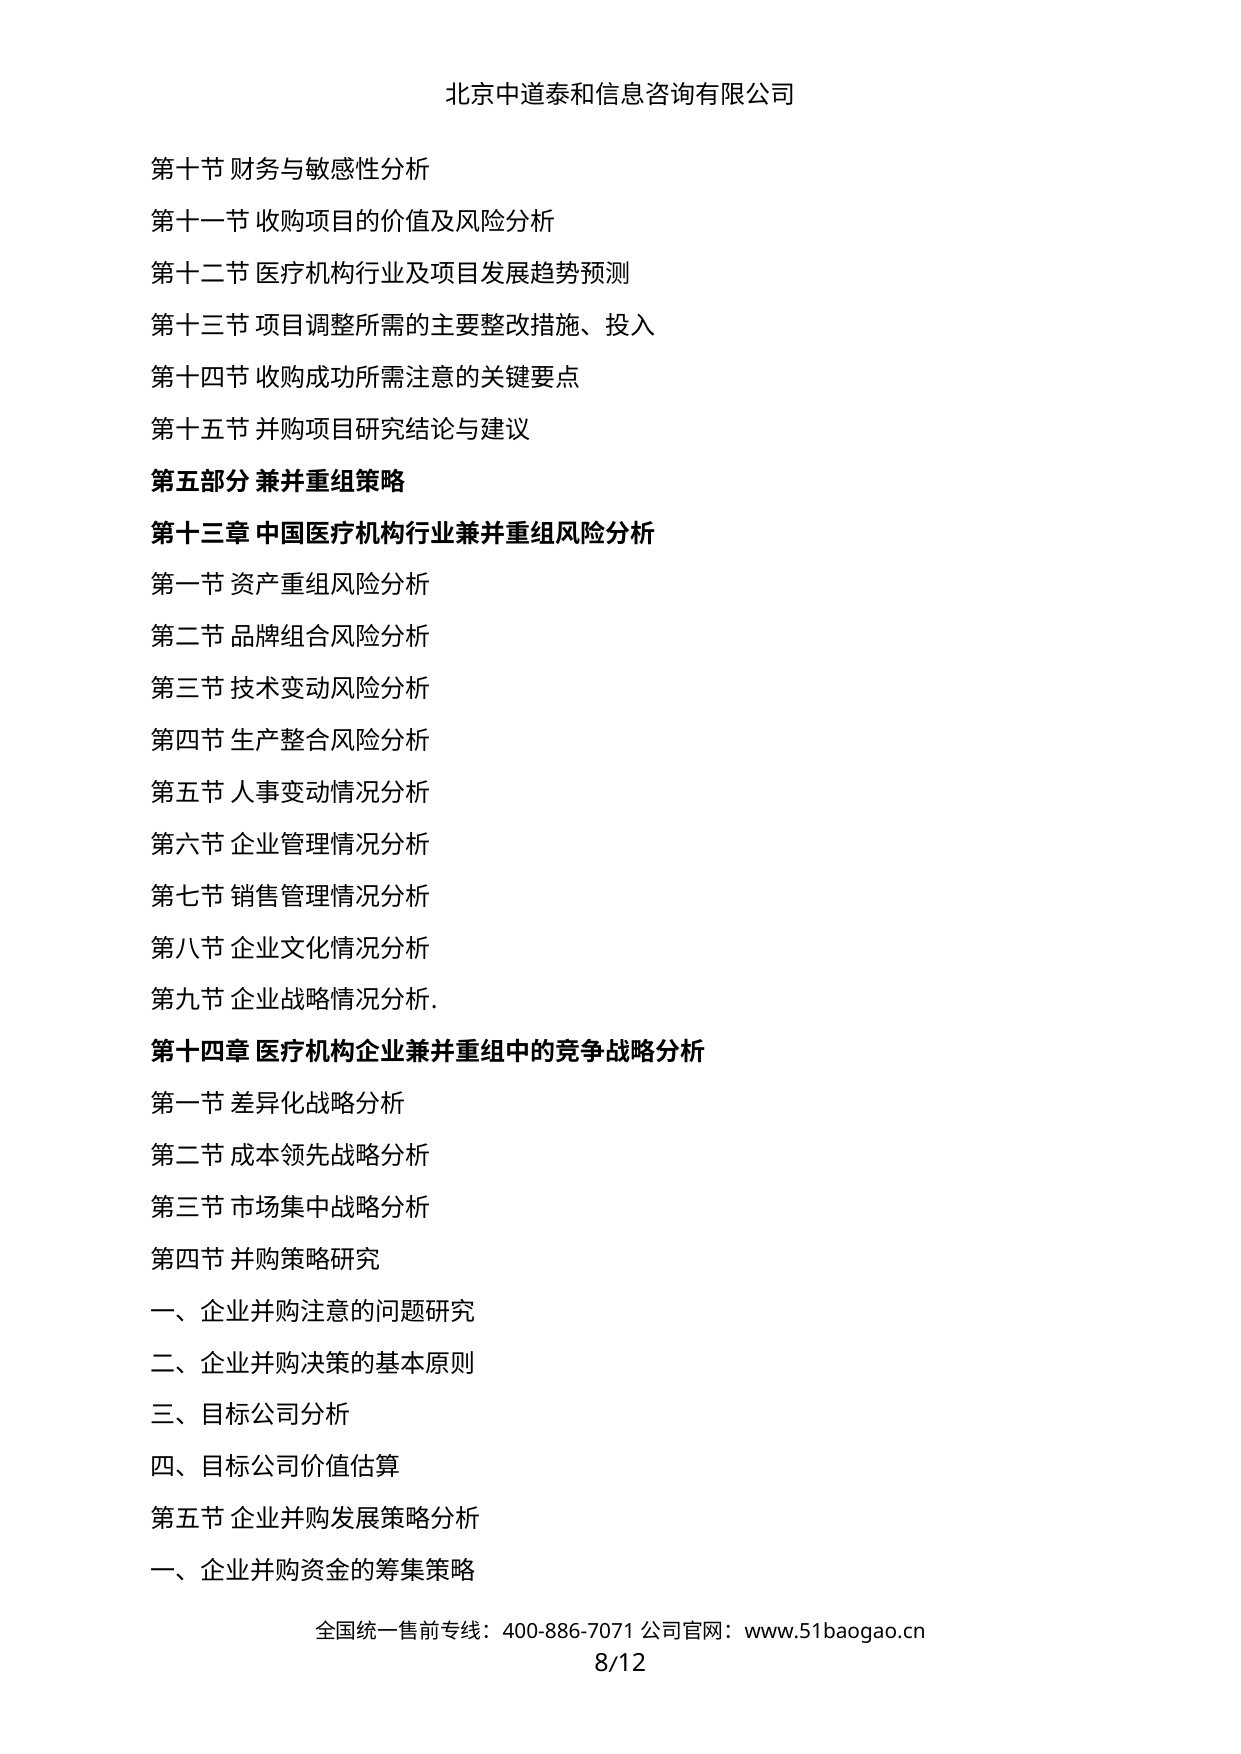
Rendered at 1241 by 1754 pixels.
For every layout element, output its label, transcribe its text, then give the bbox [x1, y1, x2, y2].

text 第四节 生产整合风险分析 [150, 721, 1090, 757]
text 一、企业并购注意的问题研究 [150, 1291, 1090, 1327]
text 第一节 资产重组风险分析 [150, 565, 1090, 601]
text 第十一节 收购项目的价值及风险分析 [150, 202, 1090, 238]
text 第十五节 并购项目研究结论与建议 [150, 409, 1090, 446]
text 第三节 技术变动风险分析 [150, 669, 1090, 705]
text 第九节 企业战略情况分析. [150, 980, 1090, 1016]
text 第五部分 兼并重组策略 [150, 461, 1090, 497]
text 一、企业并购资金的筹集策略 [150, 1551, 1090, 1587]
text 第十三节 项目调整所需的主要整改措施、投入 [150, 306, 1090, 342]
text 第七节 销售管理情况分析 [150, 876, 1090, 912]
text 第五节 企业并购发展策略分析 [150, 1499, 1090, 1535]
text 四、目标公司价值估算 [150, 1447, 1090, 1483]
text 二、企业并购决策的基本原则 [150, 1343, 1090, 1379]
text 第一节 差异化战略分析 [150, 1084, 1090, 1120]
text 第十四章 医疗机构企业兼并重组中的竞争战略分析 [150, 1032, 1090, 1068]
text 第六节 企业管理情况分析 [150, 824, 1090, 861]
text 第十二节 医疗机构行业及项目发展趋势预测 [150, 254, 1090, 290]
text 第五节 人事变动情况分析 [150, 772, 1090, 809]
text 第十节 财务与敏感性分析 [150, 150, 1090, 186]
text 第十四节 收购成功所需注意的关键要点 [150, 357, 1090, 394]
text 第三节 市场集中战略分析 [150, 1187, 1090, 1224]
text 三、目标公司分析 [150, 1395, 1090, 1431]
text 第十三章 中国医疗机构行业兼并重组风险分析 [150, 513, 1090, 549]
text 第八节 企业文化情况分析 [150, 928, 1090, 964]
text 第二节 品牌组合风险分析 [150, 617, 1090, 653]
text 第二节 成本领先战略分析 [150, 1136, 1090, 1172]
text 第四节 并购策略研究 [150, 1239, 1090, 1276]
